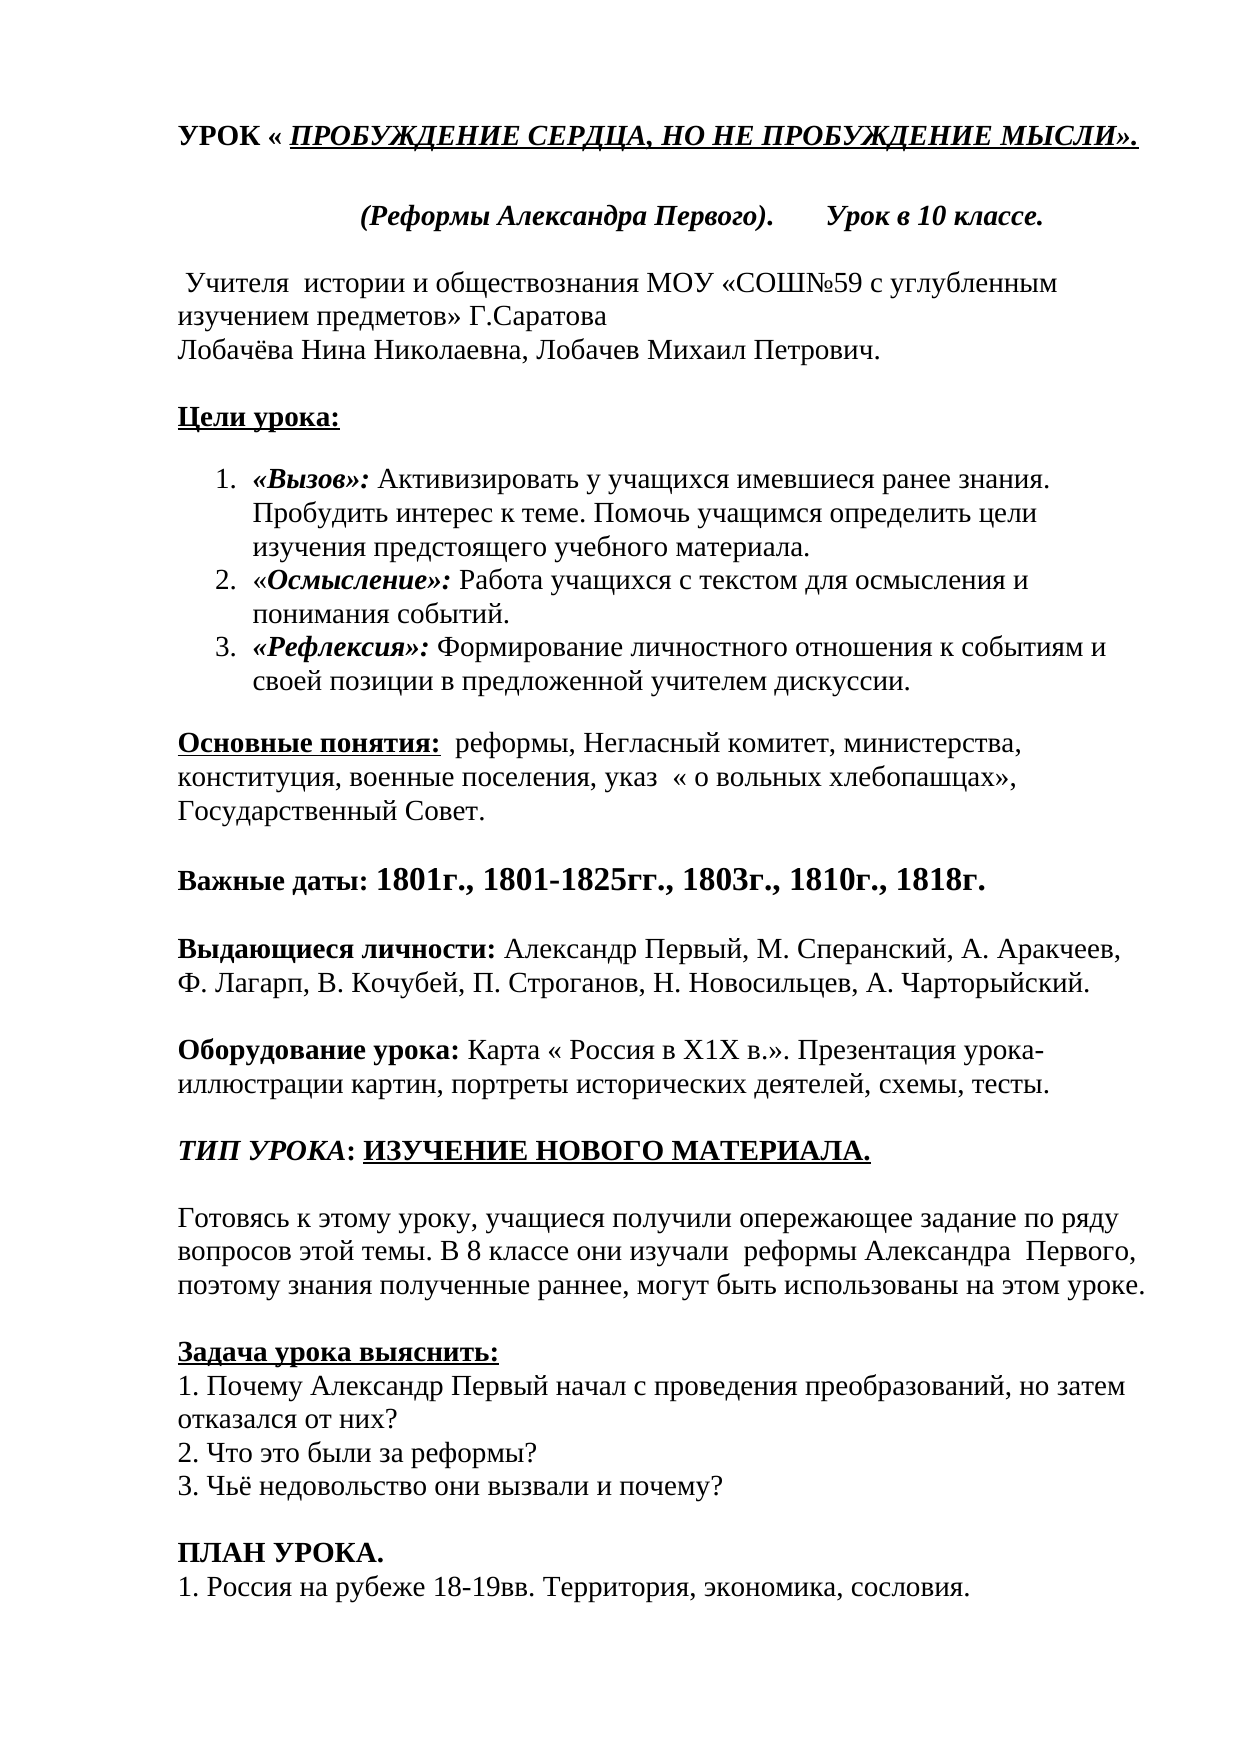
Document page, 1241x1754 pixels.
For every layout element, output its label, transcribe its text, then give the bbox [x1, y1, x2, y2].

text Выдающиеся личности: Александр Первый, М. Сперанский, А. Аракчеев, [177, 932, 1152, 965]
text Готовясь к этому уроку, учащиеся получили опережающее задание по ряду вопросов этой темы. В 8 классе они изучали реформы Александра Первого, поэтому знания полученные раннее, могут быть использованы на этом уроке. [177, 1200, 1152, 1301]
list «Осмысление»: Работа учащихся с текстом для осмысления и понимания событий. [215, 562, 1152, 629]
text 3. Чьё недовольство они вызвали и почему? [177, 1468, 1152, 1502]
text Ф. Лагарп, В. Кочубей, П. Строганов, Н. Новосильцев, А. Чарторыйский. [177, 965, 1152, 999]
text Задача урока выяснить: [177, 1334, 1152, 1368]
text 1. Россия на рубеже 18-19вв. Территория, экономика, сословия. [177, 1569, 1152, 1602]
text Важные даты: 1801г., 1801-1825гг., 1803г., 1810г., 1818г. [177, 860, 1152, 898]
text Оборудование урока: Карта « Россия в Х1Х в.». Презентация урока- [177, 1032, 1152, 1066]
text Учителя истории и обществознания МОУ «СОШ№59 с углубленным изучением предметов» Г.Саратова Лобачёва Нина Николаевна, Лобачев Михаил Петрович. [177, 265, 1152, 365]
text Цели урока: [177, 399, 1152, 432]
text ТИП УРОКА: ИЗУЧЕНИЕ НОВОГО МАТЕРИАЛА. [177, 1133, 1152, 1166]
text 1. Почему Александр Первый начал с проведения преобразований, но затем отказался от них? [177, 1368, 1152, 1435]
text 2. Что это были за реформы? [177, 1435, 1152, 1468]
list «Вызов»: Активизировать у учащихся имевшиеся ранее знания. Пробудить интерес к теме. Помочь учащимся определить цели изучения предстоящего учебного материала. [215, 462, 1152, 562]
text иллюстрации картин, портреты исторических деятелей, схемы, тесты. [177, 1066, 1152, 1099]
list «Рефлексия»: Формирование личностного отношения к событиям и своей позиции в предложенной учителем дискуссии. [215, 629, 1152, 696]
text УРОК « ПРОБУЖДЕНИЕ СЕРДЦА, НО НЕ ПРОБУЖДЕНИЕ МЫСЛИ». [177, 118, 1152, 152]
text Основные понятия: реформы, Негласный комитет, министерства, конституция, военные поселения, указ « о вольных хлебопашцах», Государственный Совет. [177, 726, 1152, 826]
text ПЛАН УРОКА. [177, 1535, 1152, 1569]
text (Реформы Александра Первого). Урок в 10 классе. [177, 198, 1152, 231]
